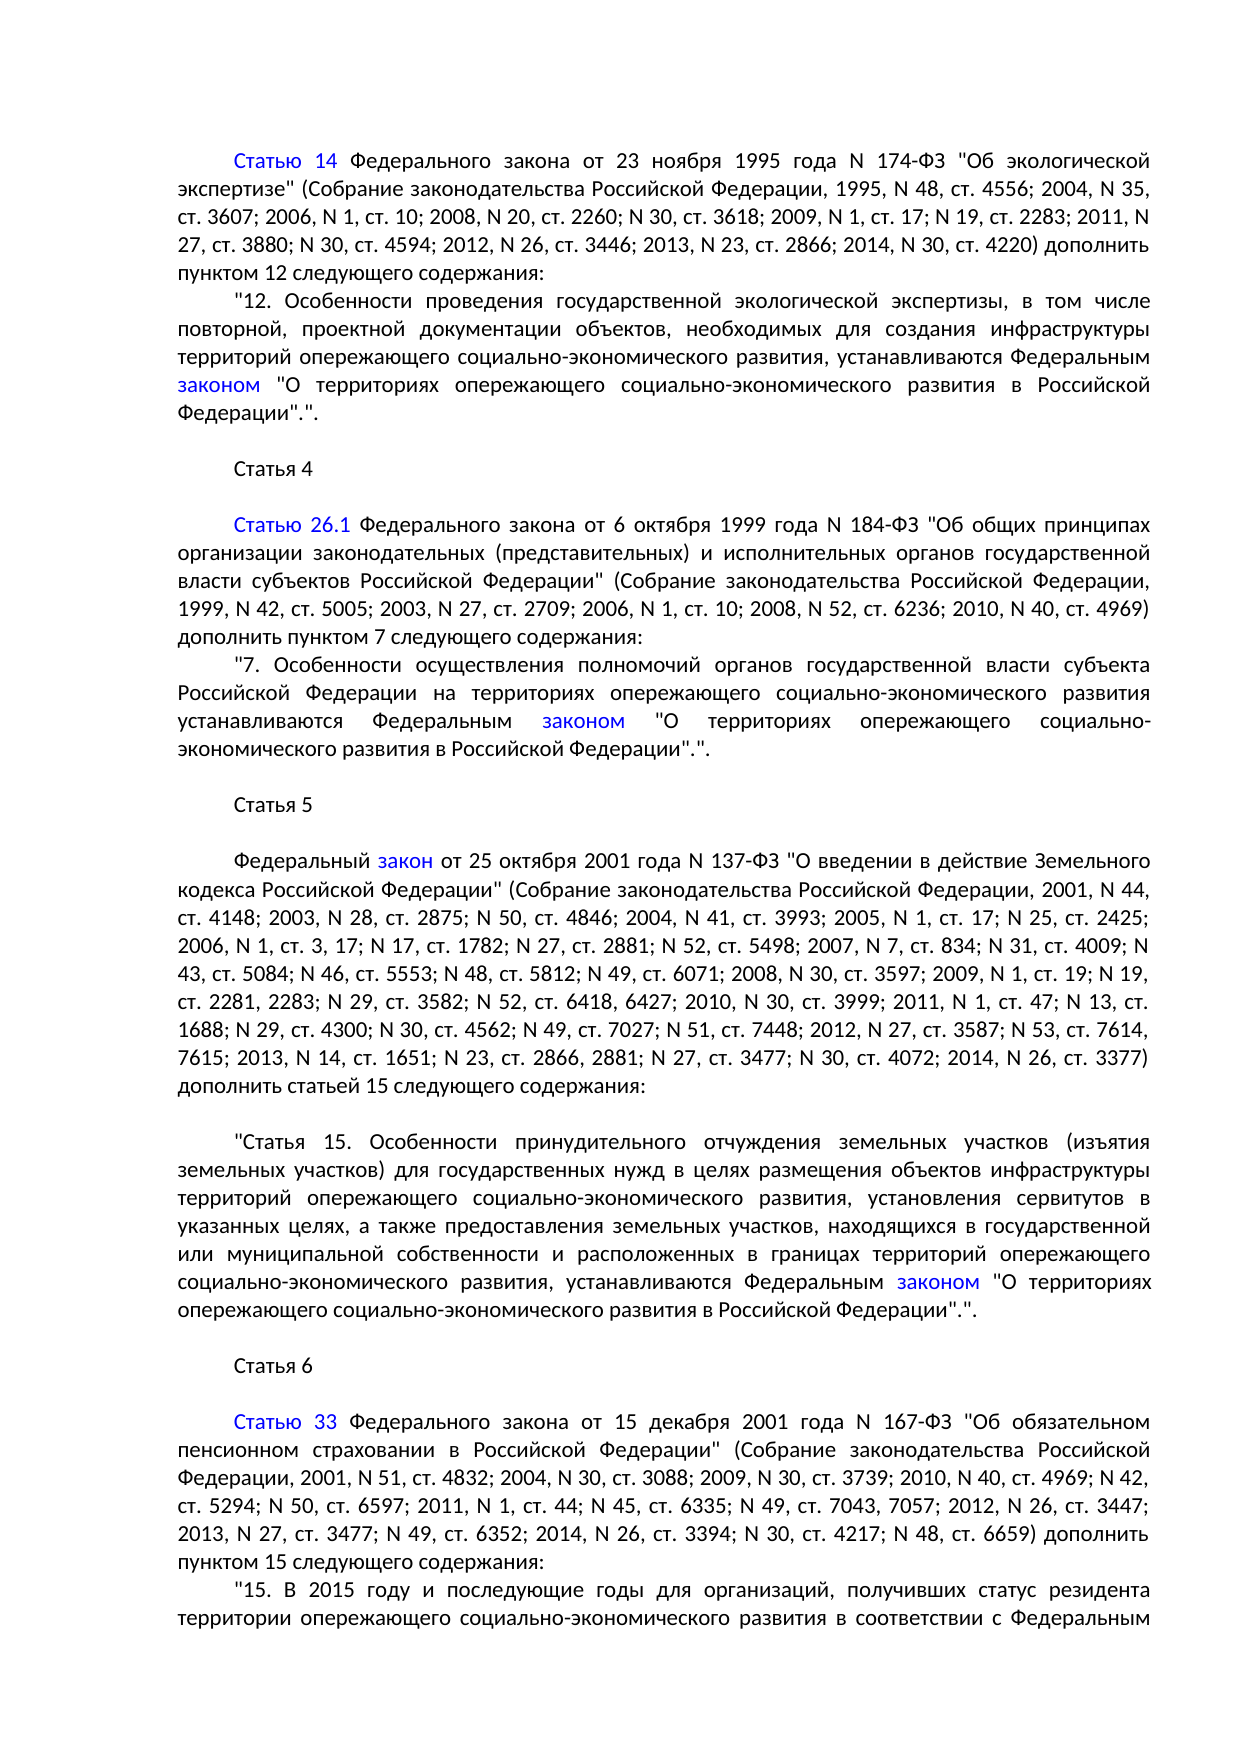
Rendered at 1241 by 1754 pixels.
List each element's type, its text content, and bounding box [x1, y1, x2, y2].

text Статью 14 Федерального закона от 23 ноября 1995 года N 174-ФЗ "Об экологической экспертизе" (Собрание законодательства Российской Федерации, 1995, N 48, ст. 4556; 2004, N 35, ст. 3607; 2006, N 1, ст. 10; 2008, N 20, ст. 2260; N 30, ст. 3618; 2009, N 1, ст. 17; N 19, ст. 2283; 2011, N 27, ст. 3880; N 30, ст. 4594; 2012, N 26, ст. 3446; 2013, N 23, ст. 2866; 2014, N 30, ст. 4220) дополнить пунктом 12 следующего содержания: [177, 146, 1152, 286]
text Статья 4 [177, 454, 1152, 482]
text Статью 26.1 Федерального закона от 6 октября 1999 года N 184-ФЗ "Об общих принципах организации законодательных (представительных) и исполнительных органов государственной власти субъектов Российской Федерации" (Собрание законодательства Российской Федерации, 1999, N 42, ст. 5005; 2003, N 27, ст. 2709; 2006, N 1, ст. 10; 2008, N 52, ст. 6236; 2010, N 40, ст. 4969) дополнить пунктом 7 следующего содержания: [177, 510, 1152, 651]
text "7. Особенности осуществления полномочий органов государственной власти субъекта Российской Федерации на территориях опережающего социально-экономического развития устанавливаются Федеральным законом "О территориях опережающего социально-экономического развития в Российской Федерации".". [177, 651, 1152, 763]
text "12. Особенности проведения государственной экологической экспертизы, в том числе повторной, проектной документации объектов, необходимых для создания инфраструктуры территорий опережающего социально-экономического развития, устанавливаются Федеральным законом "О территориях опережающего социально-экономического развития в Российской Федерации".". [177, 286, 1152, 426]
text Статья 6 [177, 1351, 1152, 1379]
text "Статья 15. Особенности принудительного отчуждения земельных участков (изъятия земельных участков) для государственных нужд в целях размещения объектов инфраструктуры территорий опережающего социально-экономического развития, установления сервитутов в указанных целях, а также предоставления земельных участков, находящихся в государственной или муниципальной собственности и расположенных в границах территорий опережающего социально-экономического развития, устанавливаются Федеральным законом "О территориях опережающего социально-экономического развития в Российской Федерации".". [177, 1127, 1152, 1323]
text Федеральный закон от 25 октября 2001 года N 137-ФЗ "О введении в действие Земельного кодекса Российской Федерации" (Собрание законодательства Российской Федерации, 2001, N 44, ст. 4148; 2003, N 28, ст. 2875; N 50, ст. 4846; 2004, N 41, ст. 3993; 2005, N 1, ст. 17; N 25, ст. 2425; 2006, N 1, ст. 3, 17; N 17, ст. 1782; N 27, ст. 2881; N 52, ст. 5498; 2007, N 7, ст. 834; N 31, ст. 4009; N 43, ст. 5084; N 46, ст. 5553; N 48, ст. 5812; N 49, ст. 6071; 2008, N 30, ст. 3597; 2009, N 1, ст. 19; N 19, ст. 2281, 2283; N 29, ст. 3582; N 52, ст. 6418, 6427; 2010, N 30, ст. 3999; 2011, N 1, ст. 47; N 13, ст. 1688; N 29, ст. 4300; N 30, ст. 4562; N 49, ст. 7027; N 51, ст. 7448; 2012, N 27, ст. 3587; N 53, ст. 7614, 7615; 2013, N 14, ст. 1651; N 23, ст. 2866, 2881; N 27, ст. 3477; N 30, ст. 4072; 2014, N 26, ст. 3377) дополнить статьей 15 следующего содержания: [177, 847, 1152, 1099]
text Статья 5 [177, 791, 1152, 819]
text Статью 33 Федерального закона от 15 декабря 2001 года N 167-ФЗ "Об обязательном пенсионном страховании в Российской Федерации" (Собрание законодательства Российской Федерации, 2001, N 51, ст. 4832; 2004, N 30, ст. 3088; 2009, N 30, ст. 3739; 2010, N 40, ст. 4969; N 42, ст. 5294; N 50, ст. 6597; 2011, N 1, ст. 44; N 45, ст. 6335; N 49, ст. 7043, 7057; 2012, N 26, ст. 3447; 2013, N 27, ст. 3477; N 49, ст. 6352; 2014, N 26, ст. 3394; N 30, ст. 4217; N 48, ст. 6659) дополнить пунктом 15 следующего содержания: [177, 1407, 1152, 1575]
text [177, 1575, 1152, 1631]
